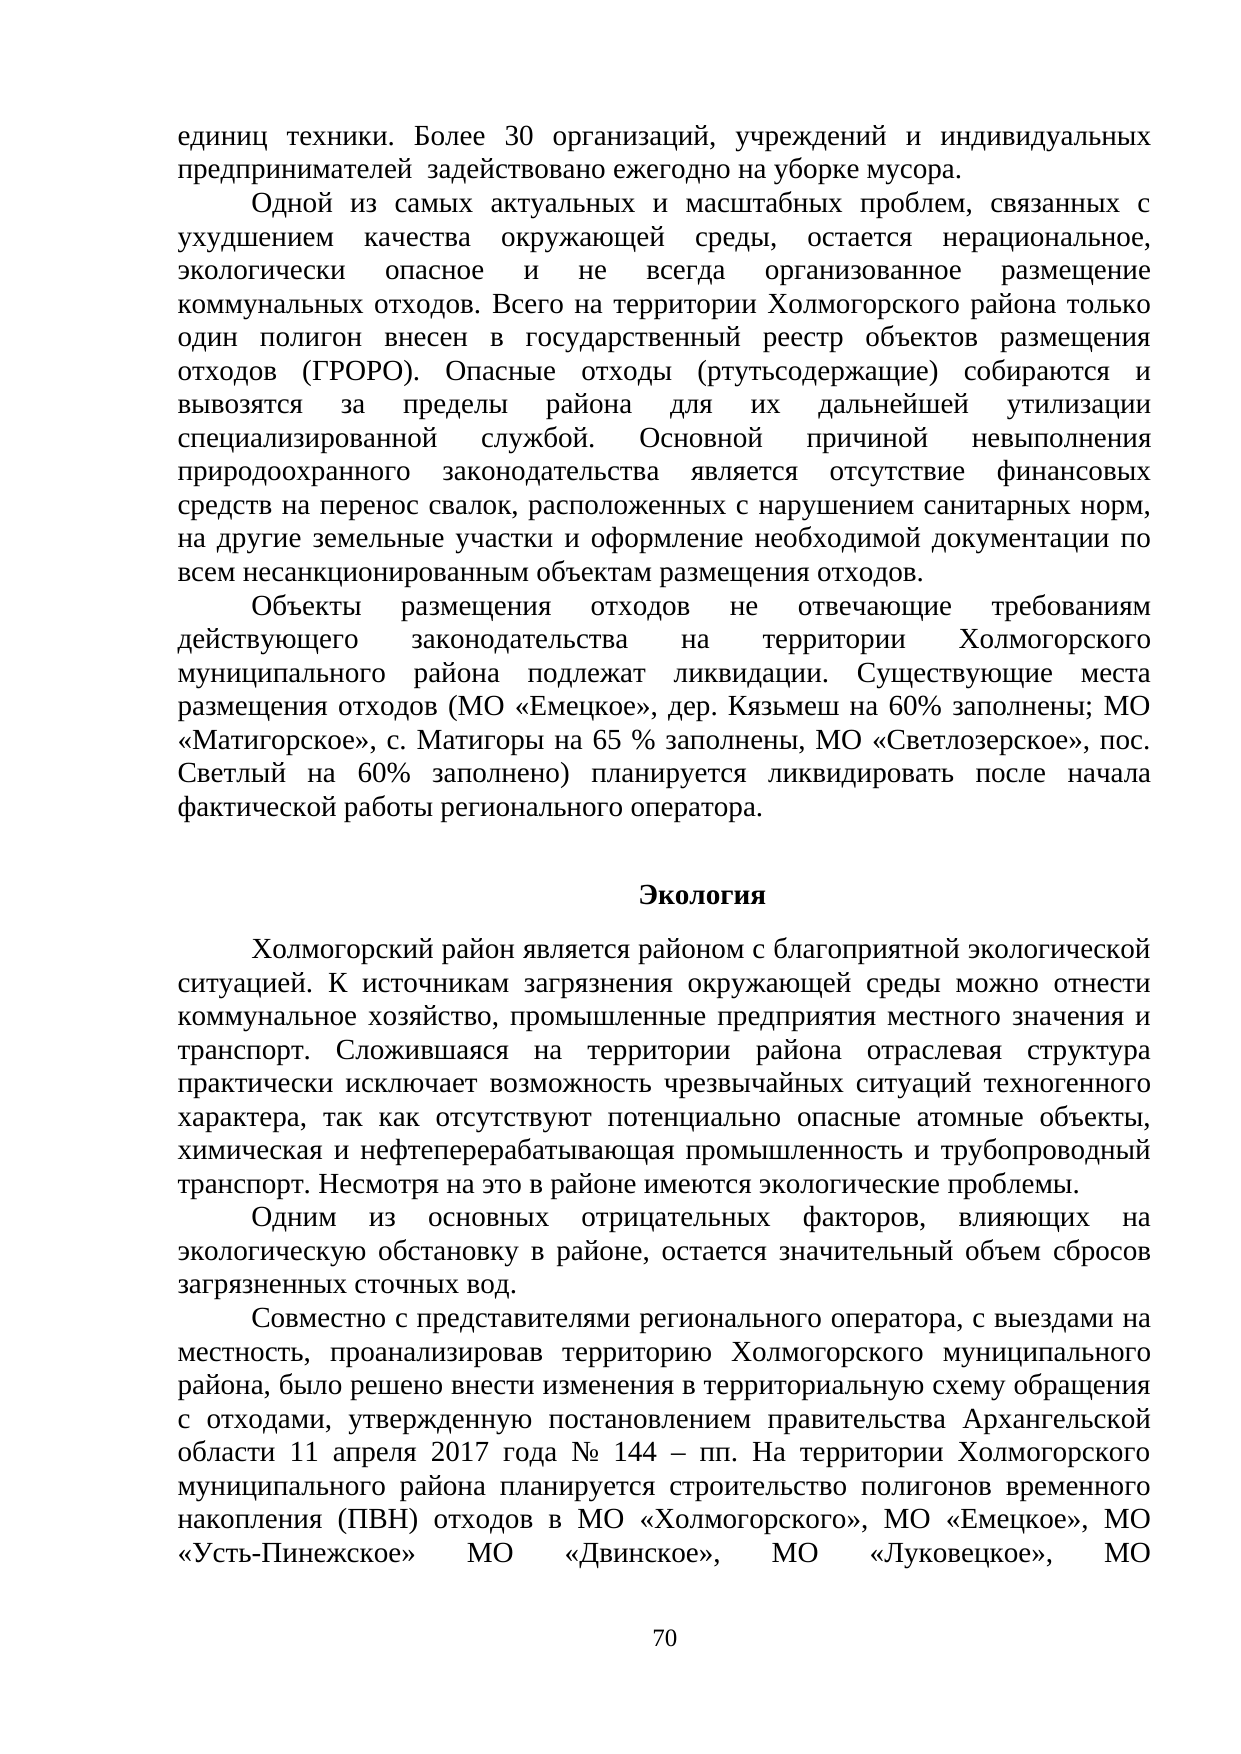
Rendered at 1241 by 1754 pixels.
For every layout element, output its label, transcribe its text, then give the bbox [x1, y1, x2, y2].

text Объекты размещения отходов не отвечающие требованиям действующего законодательства на территории Холмогорского муниципального района подлежат ликвидации. Существующие места размещения отходов (МО «Емецкое», дер. Кязьмеш на 60% заполнены; МО «Матигорское», с. Матигоры на 65 % заполнены, МО «Светлозерское», пос. Светлый на 60% заполнено) планируется ликвидировать после начала фактической работы регионального оператора. [177, 588, 1152, 822]
text Экология [177, 877, 1152, 910]
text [177, 1300, 1152, 1568]
text Одним из основных отрицательных факторов, влияющих на экологическую обстановку в районе, остается значительный объем сбросов загрязненных сточных вод. [177, 1199, 1152, 1300]
text Одной из самых актуальных и масштабных проблем, связанных с ухудшением качества окружающей среды, остается нерациональное, экологически опасное и не всегда организованное размещение коммунальных отходов. Всего на территории Холмогорского района только один полигон внесен в государственный реестр объектов размещения отходов (ГРОРО). Опасные отходы (ртутьсодержащие) собираются и вывозятся за пределы района для их дальнейшей утилизации специализированной службой. Основной причиной невыполнения природоохранного законодательства является отсутствие финансовых средств на перенос свалок, расположенных с нарушением санитарных норм, на другие земельные участки и оформление необходимой документации по всем несанкционированным объектам размещения отходов. [177, 185, 1152, 588]
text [177, 118, 1152, 185]
text Холмогорский район является районом с благоприятной экологической ситуацией. К источникам загрязнения окружающей среды можно отнести коммунальное хозяйство, промышленные предприятия местного значения и транспорт. Сложившаяся на территории района отраслевая структура практически исключает возможность чрезвычайных ситуаций техногенного характера, так как отсутствуют потенциально опасные атомные объекты, химическая и нефтеперерабатывающая промышленность и трубопроводный транспорт. Несмотря на это в районе имеются экологические проблемы. [177, 931, 1152, 1199]
